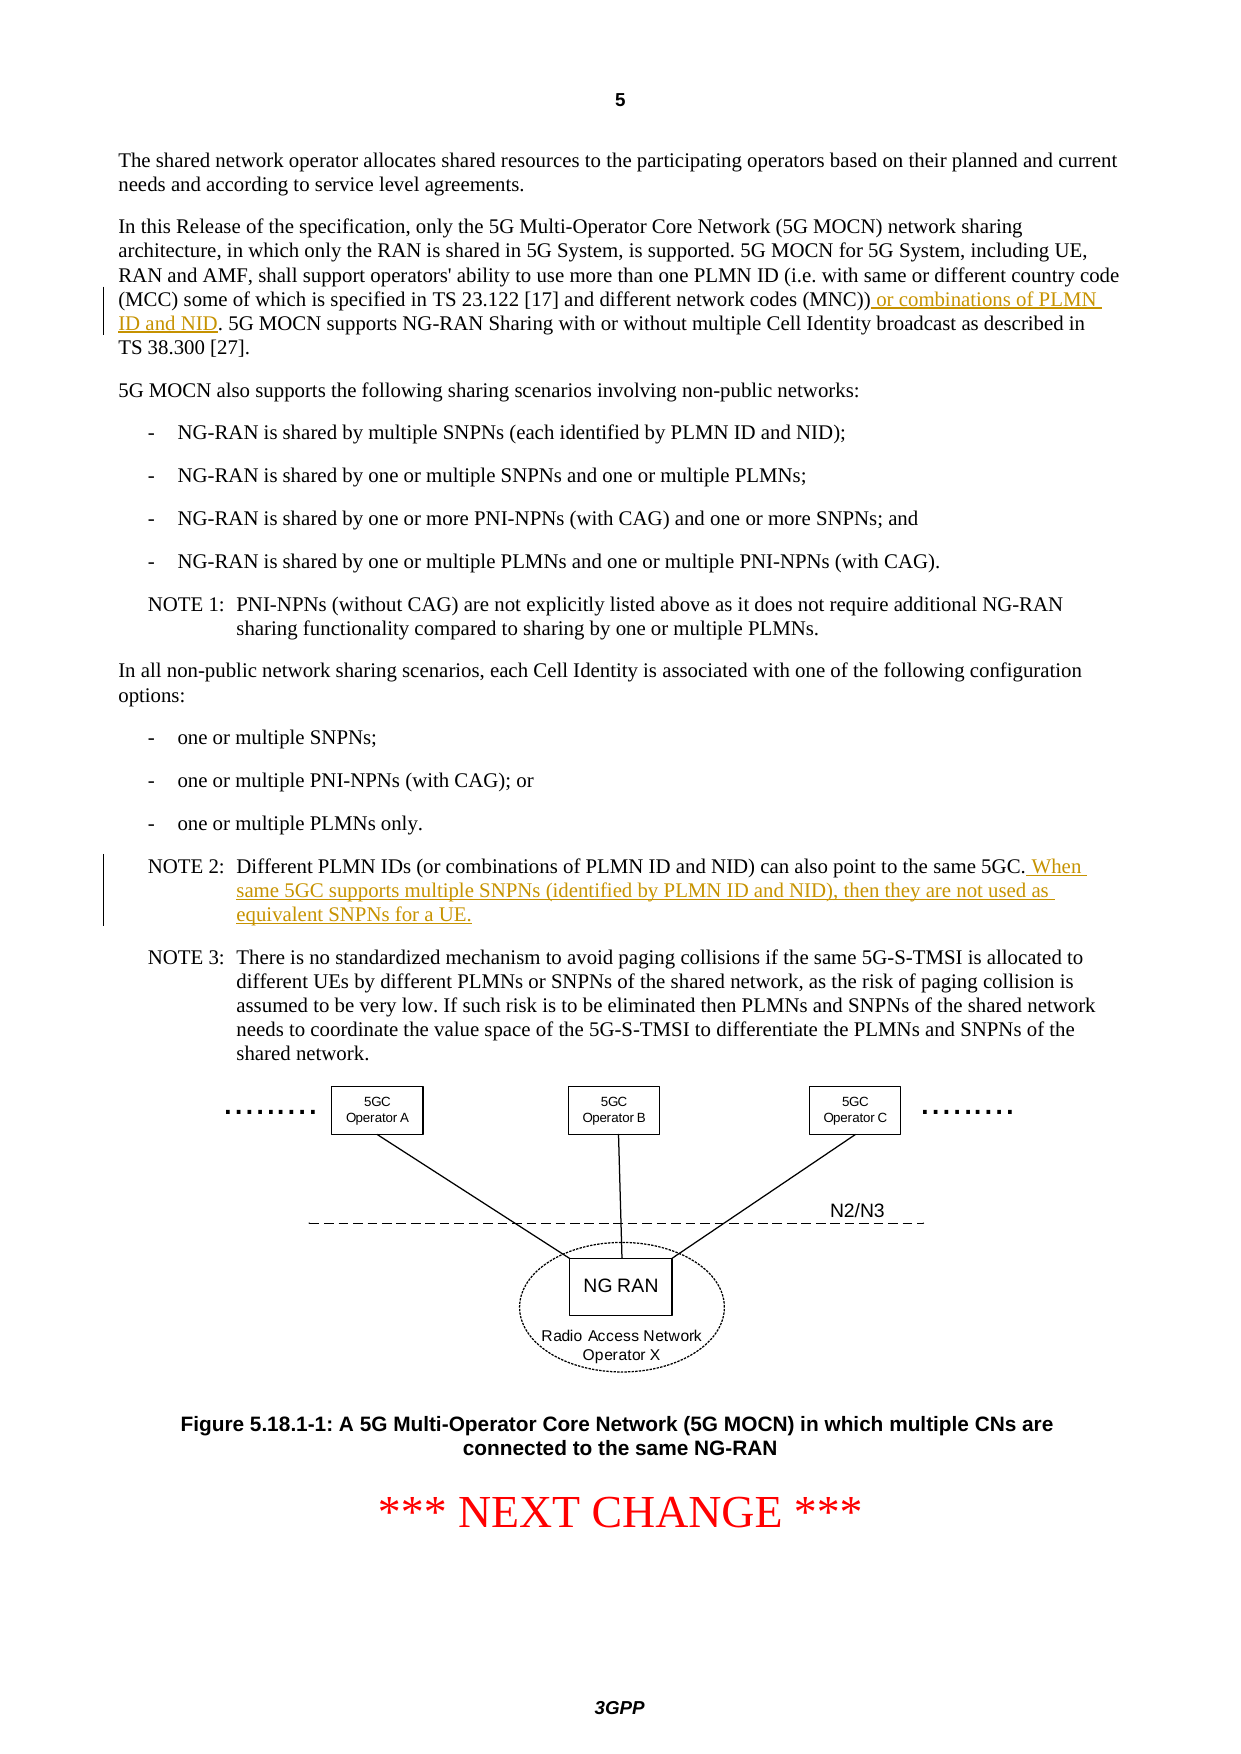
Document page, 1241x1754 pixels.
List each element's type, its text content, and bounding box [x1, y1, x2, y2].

text - one or multiple PNI-NPNs (with CAG); or [148, 768, 1122, 792]
text *** NEXT CHANGE *** [118, 1484, 1122, 1537]
text The shared network operator allocates shared resources to the participating operators based on their planned and current needs and according to service level agreements. [118, 147, 1122, 196]
text NOTE 2: Different PLMN IDs (or combinations of PLMN ID and NID) can also point to the same 5GC. [148, 854, 1122, 926]
text - NG-RAN is shared by one or multiple PLMNs and one or multiple PNI-NPNs (with CAG). [148, 549, 1122, 573]
text 5G MOCN also supports the following sharing scenarios involving non-public networks: [118, 377, 1122, 402]
text In all non-public network sharing scenarios, each Cell Identity is associated with one of the following configuration options: [118, 658, 1122, 707]
text NOTE 1: PNI-NPNs (without CAG) are not explicitly listed above as it does not require additional NG-RAN sharing functionality compared to sharing by one or multiple PLMNs. [148, 592, 1122, 640]
text - NG-RAN is shared by one or multiple SNPNs and one or multiple PLMNs; [148, 463, 1122, 487]
text NOTE 3: There is no standardized mechanism to avoid paging collisions if the same 5G-S-TMSI is allocated to different UEs by different PLMNs or SNPNs of the shared network, as the risk of paging collision is assumed to be very low. If such risk is to be eliminated then PLMNs and SNPNs of the shared network needs to coordinate the value space of the 5G-S-TMSI to differentiate the PLMNs and SNPNs of the shared network. [148, 945, 1122, 1065]
text In this Release of the specification, only the 5G Multi-Operator Core Network (5G MOCN) network sharing architecture, in which only the RAN is shared in 5G System, is supported. 5G MOCN for 5G System, including UE, RAN and AMF, shall support operators' ability to use more than one PLMN ID (i.e. with same or different country code (MCC) some of which is specified in TS 23.122 [17] and different network codes (MNC)). 5G MOCN supports NG-RAN Sharing with or without multiple Cell Identity broadcast as described in TS 38.300 [27]. [118, 214, 1122, 359]
text - one or multiple SNPNs; [148, 725, 1122, 749]
text - one or multiple PLMNs only. [148, 811, 1122, 835]
text Figure 5.18.1-1: A 5G Multi-Operator Core Network (5G MOCN) in which multiple CNs are connected to the same NG-RAN [118, 1412, 1122, 1459]
text - NG-RAN is shared by multiple SNPNs (each identified by PLMN ID and NID); [148, 420, 1122, 444]
text - NG-RAN is shared by one or more PNI-NPNs (with CAG) and one or more SNPNs; and [148, 506, 1122, 530]
